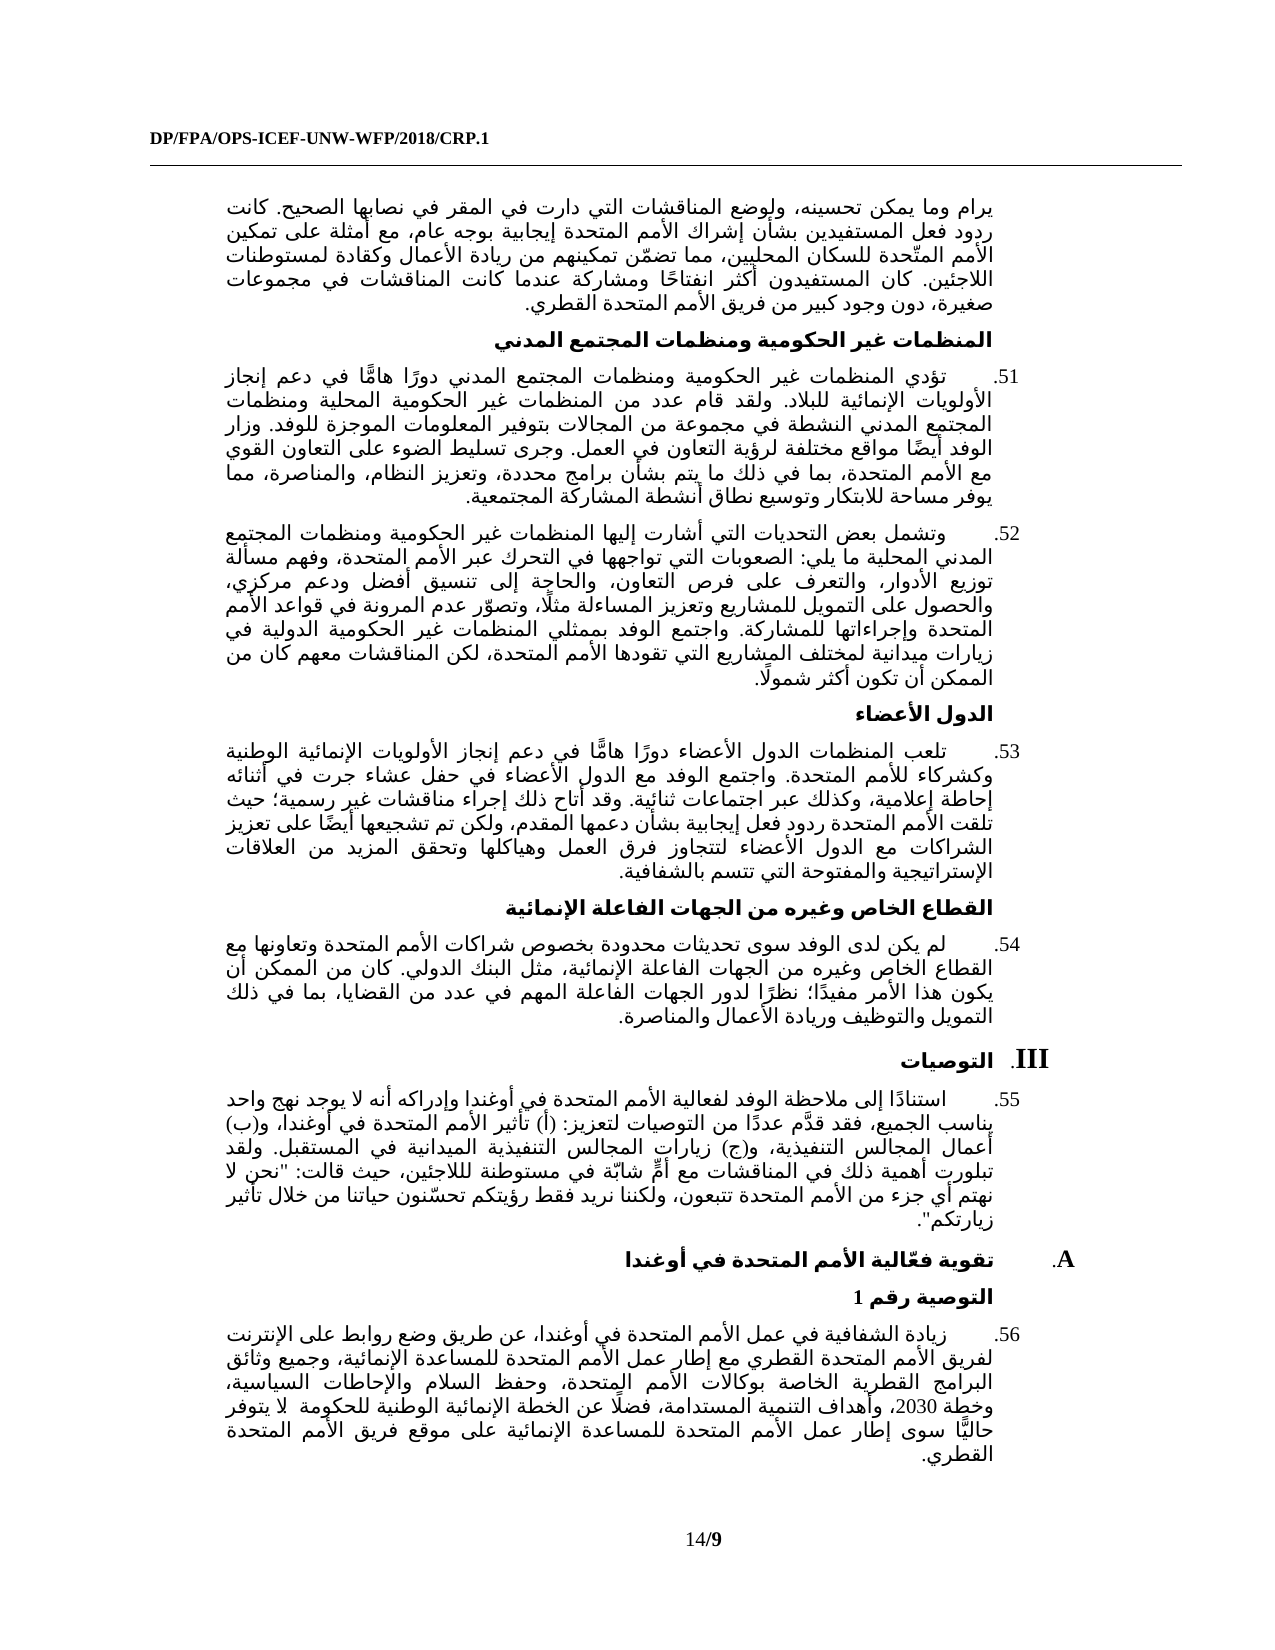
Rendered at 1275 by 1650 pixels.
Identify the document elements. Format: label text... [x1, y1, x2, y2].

list وتشمل بعض التحديات التي أشارت إليها المنظمات غير الحكومية ومنظمات المجتمع المدني المحلية ما يلي: الصعوبات التي تواجهها في التحرك عبر الأمم المتحدة، وفهم مسألة توزيع الأدوار، والتعرف على فرص التعاون، والحاجة إلى تنسيق أفضل ودعم مركزي، والحصول على التمويل للمشاريع وتعزيز المساءلة مثلًا، وتصوّر عدم المرونة في قواعد الأمم المتحدة وإجراءاتها للمشاركة. واجتمع الوفد بممثلي المنظمات غير الحكومية الدولية في زيارات ميدانية لمختلف المشاريع التي تقودها الأمم المتحدة، لكن المناقشات معهم كان من الممكن أن تكون أكثر شمولًا. [225, 521, 994, 689]
list استنادًا إلى ملاحظة الوفد لفعالية الأمم المتحدة في أوغندا وإدراكه أنه لا يوجد نهج واحد يناسب الجميع، فقد قدَّم عددًا من التوصيات لتعزيز: (أ) تأثير الأمم المتحدة في أوغندا، و(ب) أعمال المجالس التنفيذية، و(ج) زيارات المجالس التنفيذية الميدانية في المستقبل. ولقد تبلورت أهمية ذلك في المناقشات مع أمٍّ شابّة في مستوطنة لللاجئين، حيث قالت: "نحن لا نهتم أي جزء من الأمم المتحدة تتبعون، ولكننا نريد فقط رؤيتكم تحسّنون حياتنا من خلال تأثير زيارتكم". [225, 1087, 994, 1231]
text زيادة الشفافية في عمل الأمم المتحدة في أوغندا، عن طريق وضع روابط على الإنترنت لفريق الأمم المتحدة القطري مع إطار عمل الأمم المتحدة للمساعدة الإنمائية، وجميع وثائق البرامج القطرية الخاصة بوكالات الأمم المتحدة، وحفظ السلام والإحاطات السياسية، وخطة 2030، وأهداف التنمية المستدامة، فضلًا عن الخطة الإنمائية الوطنية للحكومة. لا يتوفر حاليًّا سوى إطار عمل الأمم المتحدة للمساعدة الإنمائية على موقع فريق الأمم المتحدة القطري. [225, 1321, 994, 1466]
list تلعب المنظمات الدول الأعضاء دورًا هامًّا في دعم إنجاز الأولويات الإنمائية الوطنية وكشركاء للأمم المتحدة. واجتمع الوفد مع الدول الأعضاء في حفل عشاء جرت في أثنائه إحاطة إعلامية، وكذلك عبر اجتماعات ثنائية. وقد أتاح ذلك إجراء مناقشات غير رسمية؛ حيث تلقت الأمم المتحدة ردود فعل إيجابية بشأن دعمها المقدم، ولكن تم تشجيعها أيضًا على تعزيز الشراكات مع الدول الأعضاء لتتجاوز فرق العمل وهياكلها وتحقق المزيد من العلاقات الإستراتيجية والمفتوحة التي تتسم بالشفافية. [225, 738, 994, 883]
text الدول الأعضاء [225, 702, 994, 726]
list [225, 195, 994, 315]
list تؤدي المنظمات غير الحكومية ومنظمات المجتمع المدني دورًا هامًّا في دعم إنجاز الأولويات الإنمائية للبلاد. ولقد قام عدد من المنظمات غير الحكومية المحلية ومنظمات المجتمع المدني النشطة في مجموعة من المجالات بتوفير المعلومات الموجزة للوفد. وزار الوفد أيضًا مواقع مختلفة لرؤية التعاون في العمل. وجرى تسليط الضوء على التعاون القوي مع الأمم المتحدة، بما في ذلك ما يتم بشأن برامج محددة، وتعزيز النظام، والمناصرة، مما يوفر مساحة للابتكار وتوسيع نطاق أنشطة المشاركة المجتمعية. [225, 364, 993, 508]
text القطاع الخاص وغيره من الجهات الفاعلة الإنمائية [225, 895, 994, 919]
list التوصية رقم 1 [225, 1285, 994, 1309]
list التوصيات [225, 1041, 1049, 1074]
title تقوية فعّالية الأمم المتحدة في أوغندا [225, 1244, 1051, 1272]
text المنظمات غير الحكومية ومنظمات المجتمع المدني [225, 328, 993, 352]
list لم يكن لدى الوفد سوى تحديثات محدودة بخصوص شراكات الأمم المتحدة وتعاونها مع القطاع الخاص وغيره من الجهات الفاعلة الإنمائية، مثل البنك الدولي. كان من الممكن أن يكون هذا الأمر مفيدًا؛ نظرًا لدور الجهات الفاعلة المهم في عدد من القضايا، بما في ذلك التمويل والتوظيف وريادة الأعمال والمناصرة. [225, 932, 994, 1028]
